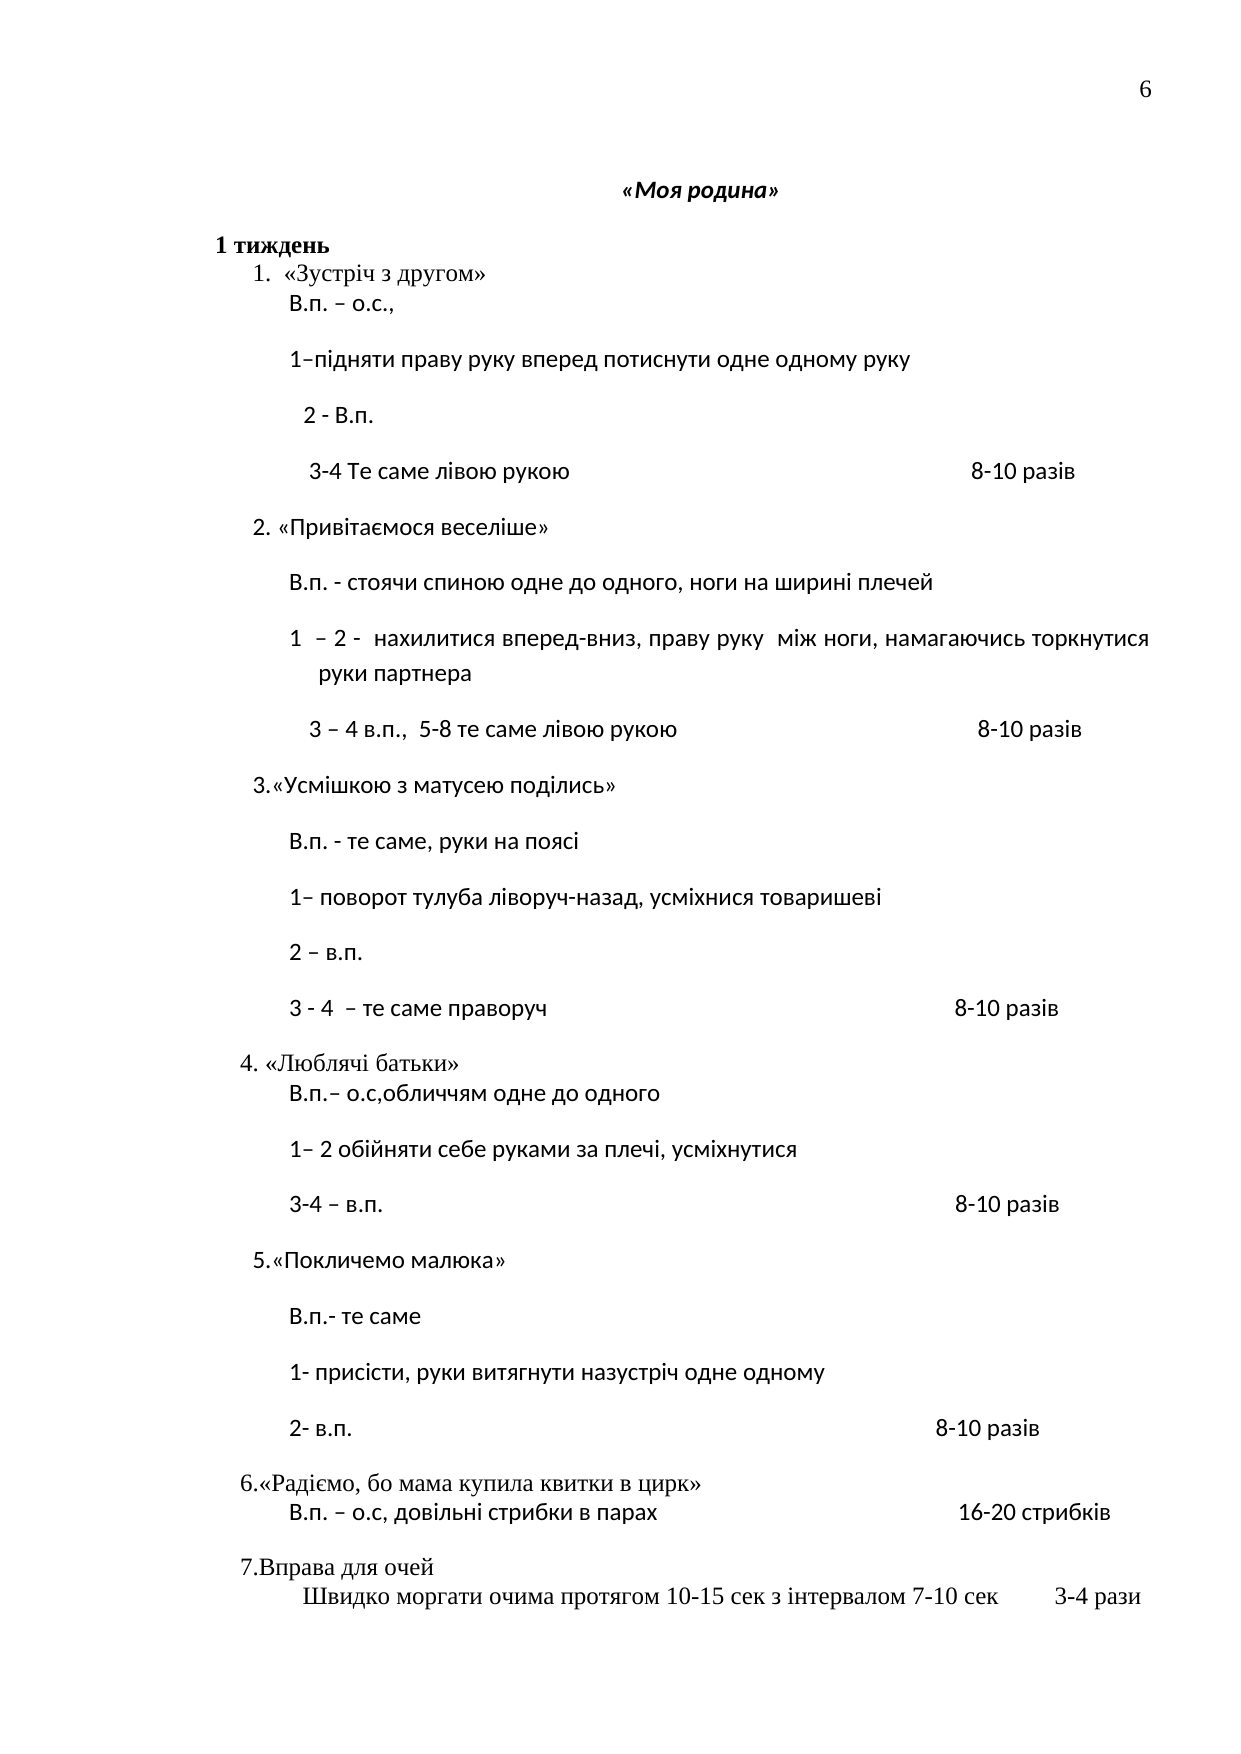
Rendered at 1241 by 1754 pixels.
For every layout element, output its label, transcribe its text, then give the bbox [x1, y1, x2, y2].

list 2. «Привітаємося веселіше» [252, 511, 1152, 541]
list 2- в.п. 8-10 разів [289, 1412, 1152, 1442]
list В.п. – о.с., [289, 287, 1152, 318]
list 2 - В.п. [252, 399, 1152, 429]
list 3-4 – в.п. 8-10 разів [289, 1188, 1152, 1219]
list 3 - 4 – те саме праворуч 8-10 разів [289, 992, 1152, 1023]
text 1. «Зустріч з другом» [252, 258, 1152, 287]
list 3.«Усмішкою з матусею поділись» [252, 769, 1152, 799]
list 1- присісти, руки витягнути назустріч одне одному [289, 1356, 1152, 1387]
list 3-4 Те саме лівою рукою 8-10 разів [252, 455, 1152, 485]
text 6.«Радіємо, бо мама купила квитки в цирк» [177, 1468, 1152, 1496]
text 7.Вправа для очей [177, 1552, 1152, 1581]
list 3 – 4 в.п., 5-8 те саме лівою рукою 8-10 разів [252, 713, 1152, 744]
list 2 – в.п. [289, 936, 1152, 967]
list 1–підняти праву руку вперед потиснути одне одному руку [289, 343, 1152, 374]
list В.п. – о.с, довільні стрибки в парах 16-20 стрибків [289, 1496, 1152, 1527]
list 1– поворот тулуба ліворуч-назад, усміхнися товаришеві [289, 881, 1152, 911]
list В.п. - стоячи спиною одне до одного, ноги на ширині плечей [289, 566, 1152, 597]
text 4. «Люблячі батьки» [177, 1048, 1152, 1077]
list «Моя родина» [252, 174, 1152, 204]
text 1 тиждень [215, 230, 1152, 258]
list 1 – 2 - нахилитися вперед-вниз, праву руку між ноги, намагаючись торкнутися руки партнера [289, 622, 1152, 688]
list 5.«Покличемо малюка» [252, 1244, 1152, 1275]
text Швидко моргати очима протягом 10-15 сек з інтервалом 7-10 сек 3-4 рази [177, 1581, 1152, 1610]
list В.п.- те саме [289, 1300, 1152, 1331]
list 1– 2 обійняти себе руками за плечі, усміхнутися [289, 1133, 1152, 1163]
list В.п.– о.с,обличчям одне до одного [289, 1077, 1152, 1107]
list В.п. - те саме, руки на поясі [289, 825, 1152, 855]
